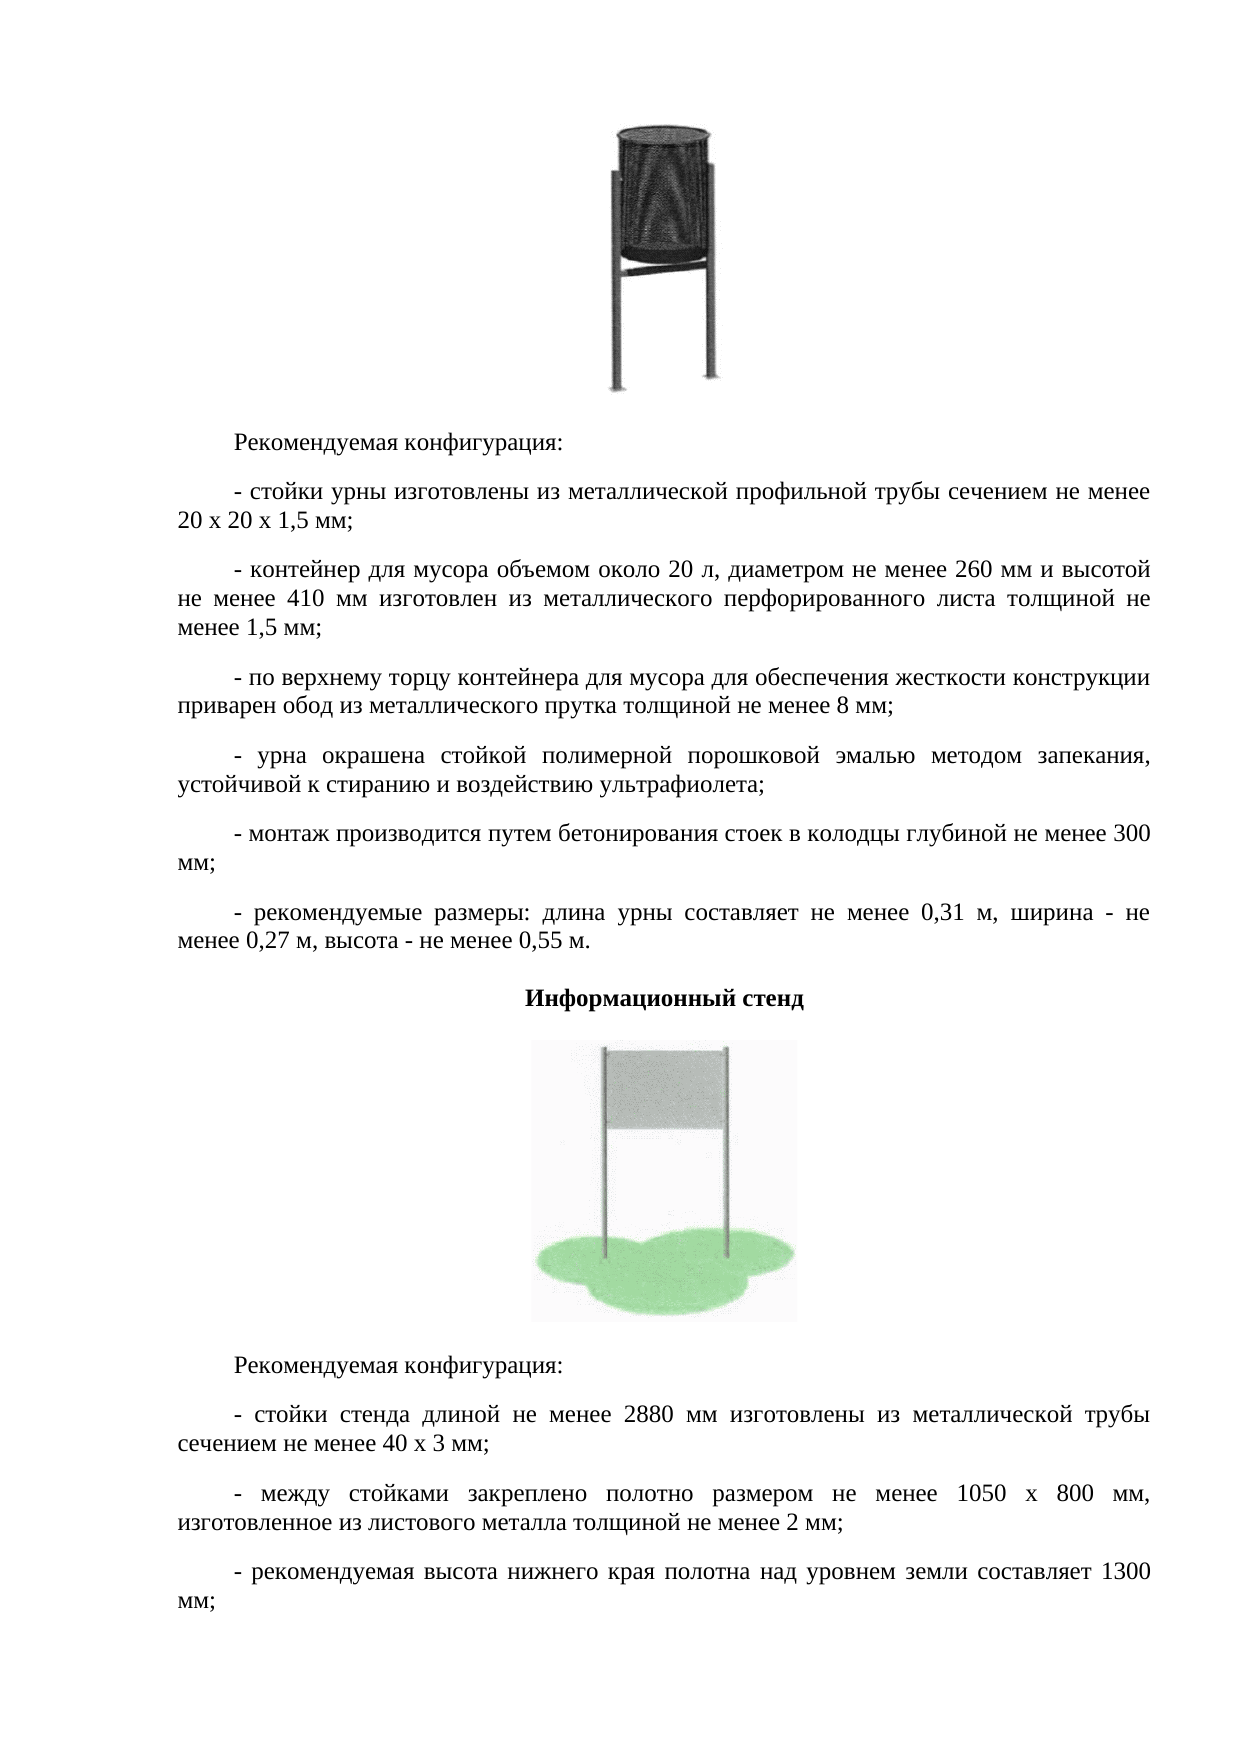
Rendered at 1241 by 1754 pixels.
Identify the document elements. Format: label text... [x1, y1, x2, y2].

text - рекомендуемые размеры: длина урны составляет не менее 0,31 м, ширина - не менее 0,27 м, высота - не менее 0,55 м. [177, 897, 1152, 954]
text - стойки стенда длиной не менее 2880 мм изготовлены из металлической трубы сечением не менее 40 x 3 мм; [177, 1399, 1152, 1457]
text - монтаж производится путем бетонирования стоек в колодцы глубиной не менее 300 мм; [177, 818, 1152, 876]
text - контейнер для мусора объемом около 20 л, диаметром не менее 260 мм и высотой не менее 410 мм изготовлен из металлического перфорированного листа толщиной не менее 1,5 мм; [177, 554, 1152, 641]
title Информационный стенд [177, 983, 1152, 1012]
picture [531, 1040, 798, 1322]
text - урна окрашена стойкой полимерной порошковой эмалью методом запекания, устойчивой к стиранию и воздействию ультрафиолета; [177, 740, 1152, 797]
text Рекомендуемая конфигурация: [177, 427, 1152, 455]
text - рекомендуемая высота нижнего края полотна над уровнем земли составляет 1300 мм; [177, 1556, 1152, 1614]
text - стойки урны изготовлены из металлической профильной трубы сечением не менее 20 x 20 x 1,5 мм; [177, 476, 1152, 534]
picture [605, 118, 724, 398]
text Рекомендуемая конфигурация: [177, 1350, 1152, 1379]
text - между стойками закреплено полотно размером не менее 1050 x 800 мм, изготовленное из листового металла толщиной не менее 2 мм; [177, 1478, 1152, 1535]
text - по верхнему торцу контейнера для мусора для обеспечения жесткости конструкции приварен обод из металлического прутка толщиной не менее 8 мм; [177, 662, 1152, 719]
